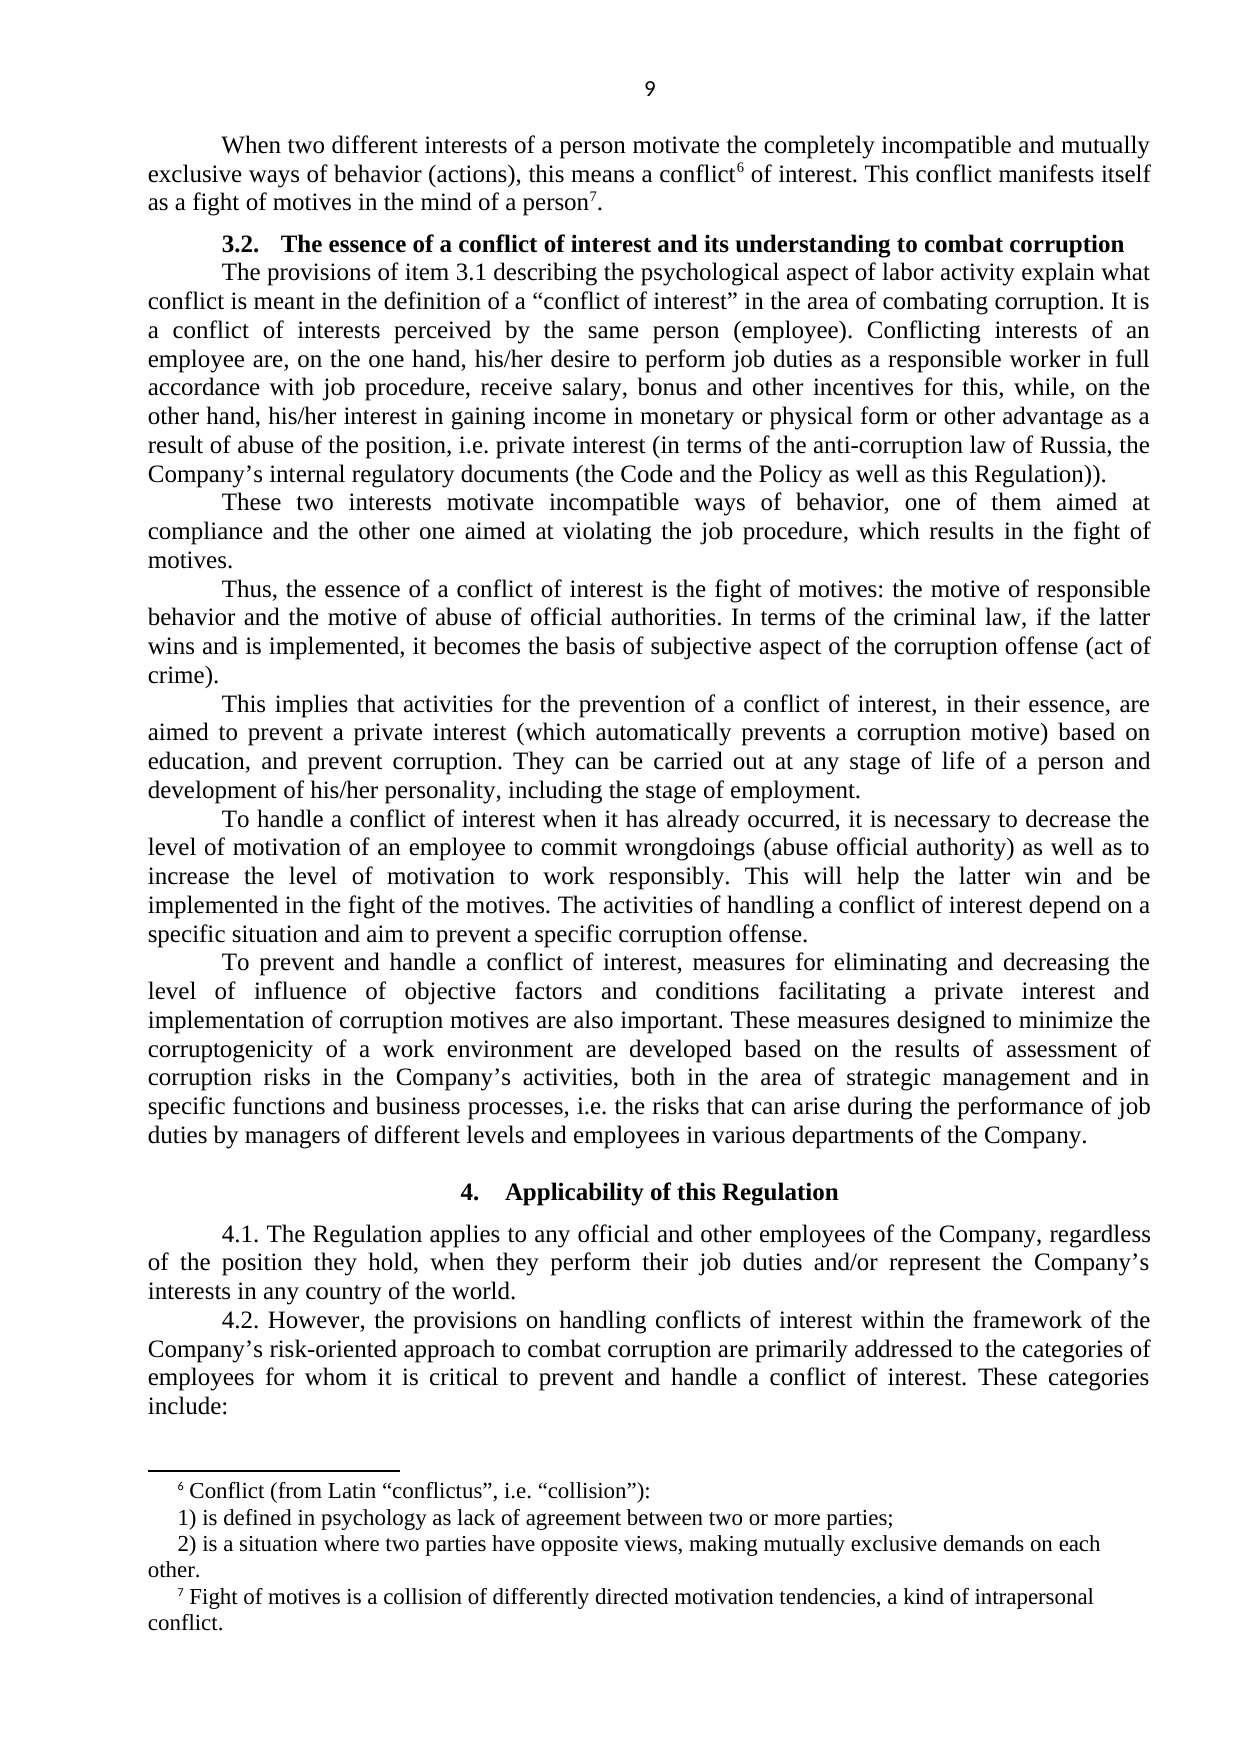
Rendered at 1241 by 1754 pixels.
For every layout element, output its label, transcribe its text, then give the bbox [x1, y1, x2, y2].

text Thus, the essence of a conflict of interest is the fight of motives: the motive of responsible behavior and the motive of abuse of official authorities. In terms of the criminal law, if the latter wins and is implemented, it becomes the basis of subjective aspect of the corruption offense (act of crime). [148, 574, 1152, 689]
text These two interests motivate incompatible ways of behavior, one of them aimed at compliance and the other one aimed at violating the job procedure, which results in the fight of motives. [148, 487, 1152, 574]
text When two different interests of a person motivate the completely incompatible and mutually exclusive ways of behavior (actions), this means a conflict of interest. This conflict manifests itself as a fight of motives in the mind of a person. [148, 130, 1152, 216]
text To prevent and handle a conflict of interest, measures for eliminating and decreasing the level of influence of objective factors and conditions facilitating a private interest and implementation of corruption motives are also important. These measures designed to minimize the corruptogenicity of a work environment are developed based on the results of assessment of corruption risks in the Company’s activities, both in the area of strategic management and in specific functions and business processes, i.e. the risks that can arise during the performance of job duties by managers of different levels and employees in various departments of the Company. [148, 947, 1152, 1149]
text 4.1. The Regulation applies to any official and other employees of the Company, regardless of the position they hold, when they perform their job duties and/or represent the Company’s interests in any country of the world. [148, 1219, 1152, 1305]
text This implies that activities for the prevention of a conflict of interest, in their essence, are aimed to prevent a private interest (which automatically prevents a corruption motive) based on education, and prevent corruption. They can be carried out at any stage of life of a person and development of his/her personality, including the stage of employment. [148, 689, 1152, 804]
text 3.2. The essence of a conflict of interest and its understanding to combat corruption [148, 229, 1152, 257]
text 4.2. However, the provisions on handling conflicts of interest within the framework of the Company’s risk-oriented approach to combat corruption are primarily addressed to the categories of employees for whom it is critical to prevent and handle a conflict of interest. These categories include: [148, 1305, 1152, 1420]
text The provisions of item 3.1 describing the psychological aspect of labor activity explain what conflict is meant in the definition of a “conflict of interest” in the area of combating corruption. It is a conflict of interests perceived by the same person (employee). Conflicting interests of an employee are, on the one hand, his/her desire to perform job duties as a responsible worker in full accordance with job procedure, receive salary, bonus and other incentives for this, while, on the other hand, his/her interest in gaining income in monetary or physical form or other advantage as a result of abuse of the position, i.e. private interest (in terms of the anti-corruption law of Russia, the Company’s internal regulatory documents (the Code and the Policy as well as this Regulation)). [148, 257, 1152, 487]
text To handle a conflict of interest when it has already occurred, it is necessary to decrease the level of motivation of an employee to commit wrongdoings (abuse official authority) as well as to increase the level of motivation to work responsibly. This will help the latter win and be implemented in the fight of the motives. The activities of handling a conflict of interest depend on a specific situation and aim to prevent a specific corruption offense. [148, 804, 1152, 947]
text 4. Applicability of this Regulation [148, 1177, 1152, 1206]
